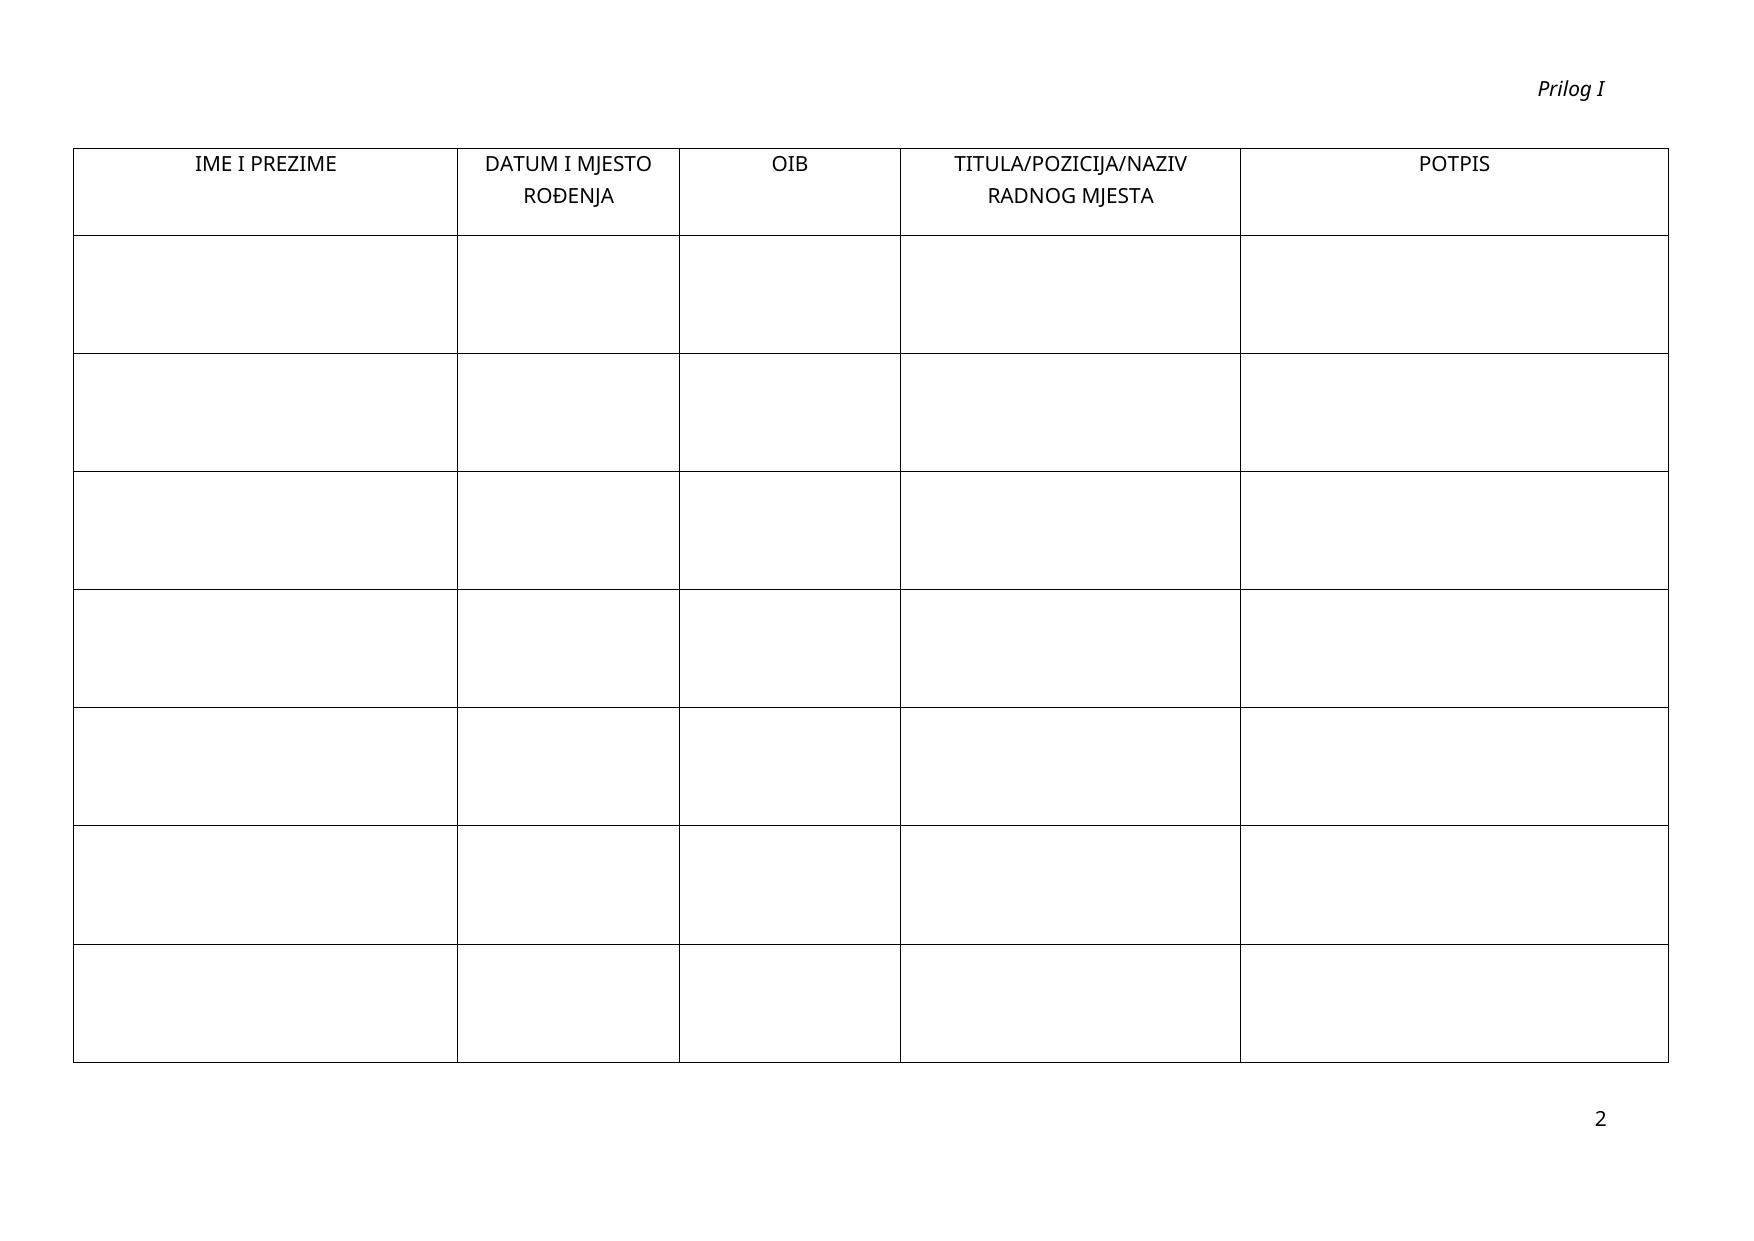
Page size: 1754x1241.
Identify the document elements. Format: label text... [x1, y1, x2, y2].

table_cell [458, 354, 679, 471]
table_cell [1241, 708, 1668, 825]
table_cell [458, 236, 679, 353]
table_cell [74, 590, 457, 707]
table_cell [680, 590, 900, 707]
table_cell [74, 945, 457, 1062]
table_header POTPIS [1241, 149, 1668, 235]
table_cell [458, 472, 679, 589]
table_cell [74, 708, 457, 825]
table_cell [901, 472, 1240, 589]
table_cell [458, 590, 679, 707]
table_cell [458, 826, 679, 943]
table_cell [1241, 236, 1668, 353]
table_cell [901, 590, 1240, 707]
table_cell [901, 354, 1240, 471]
table_cell [74, 826, 457, 943]
table_cell [901, 708, 1240, 825]
table_cell [458, 945, 679, 1062]
table_cell [680, 708, 900, 825]
table_header DATUM I MJESTO ROĐENJA [458, 149, 679, 235]
table_cell [458, 708, 679, 825]
table_header TITULA/POZICIJA/NAZIV RADNOG MJESTA [901, 149, 1240, 235]
table_header OIB [680, 149, 900, 235]
table_cell [1241, 826, 1668, 943]
table_cell [680, 472, 900, 589]
table_cell [1241, 472, 1668, 589]
table_cell [74, 236, 457, 353]
table_cell [74, 472, 457, 589]
table_cell [1241, 590, 1668, 707]
table_cell [74, 354, 457, 471]
table_cell [680, 354, 900, 471]
table_cell [680, 236, 900, 353]
table_cell [1241, 354, 1668, 471]
table_cell [680, 826, 900, 943]
table_cell [901, 945, 1240, 1062]
table_cell [901, 826, 1240, 943]
table_cell [680, 945, 900, 1062]
table_cell [901, 236, 1240, 353]
table_header IME I PREZIME [74, 149, 457, 235]
table_cell [1241, 945, 1668, 1062]
